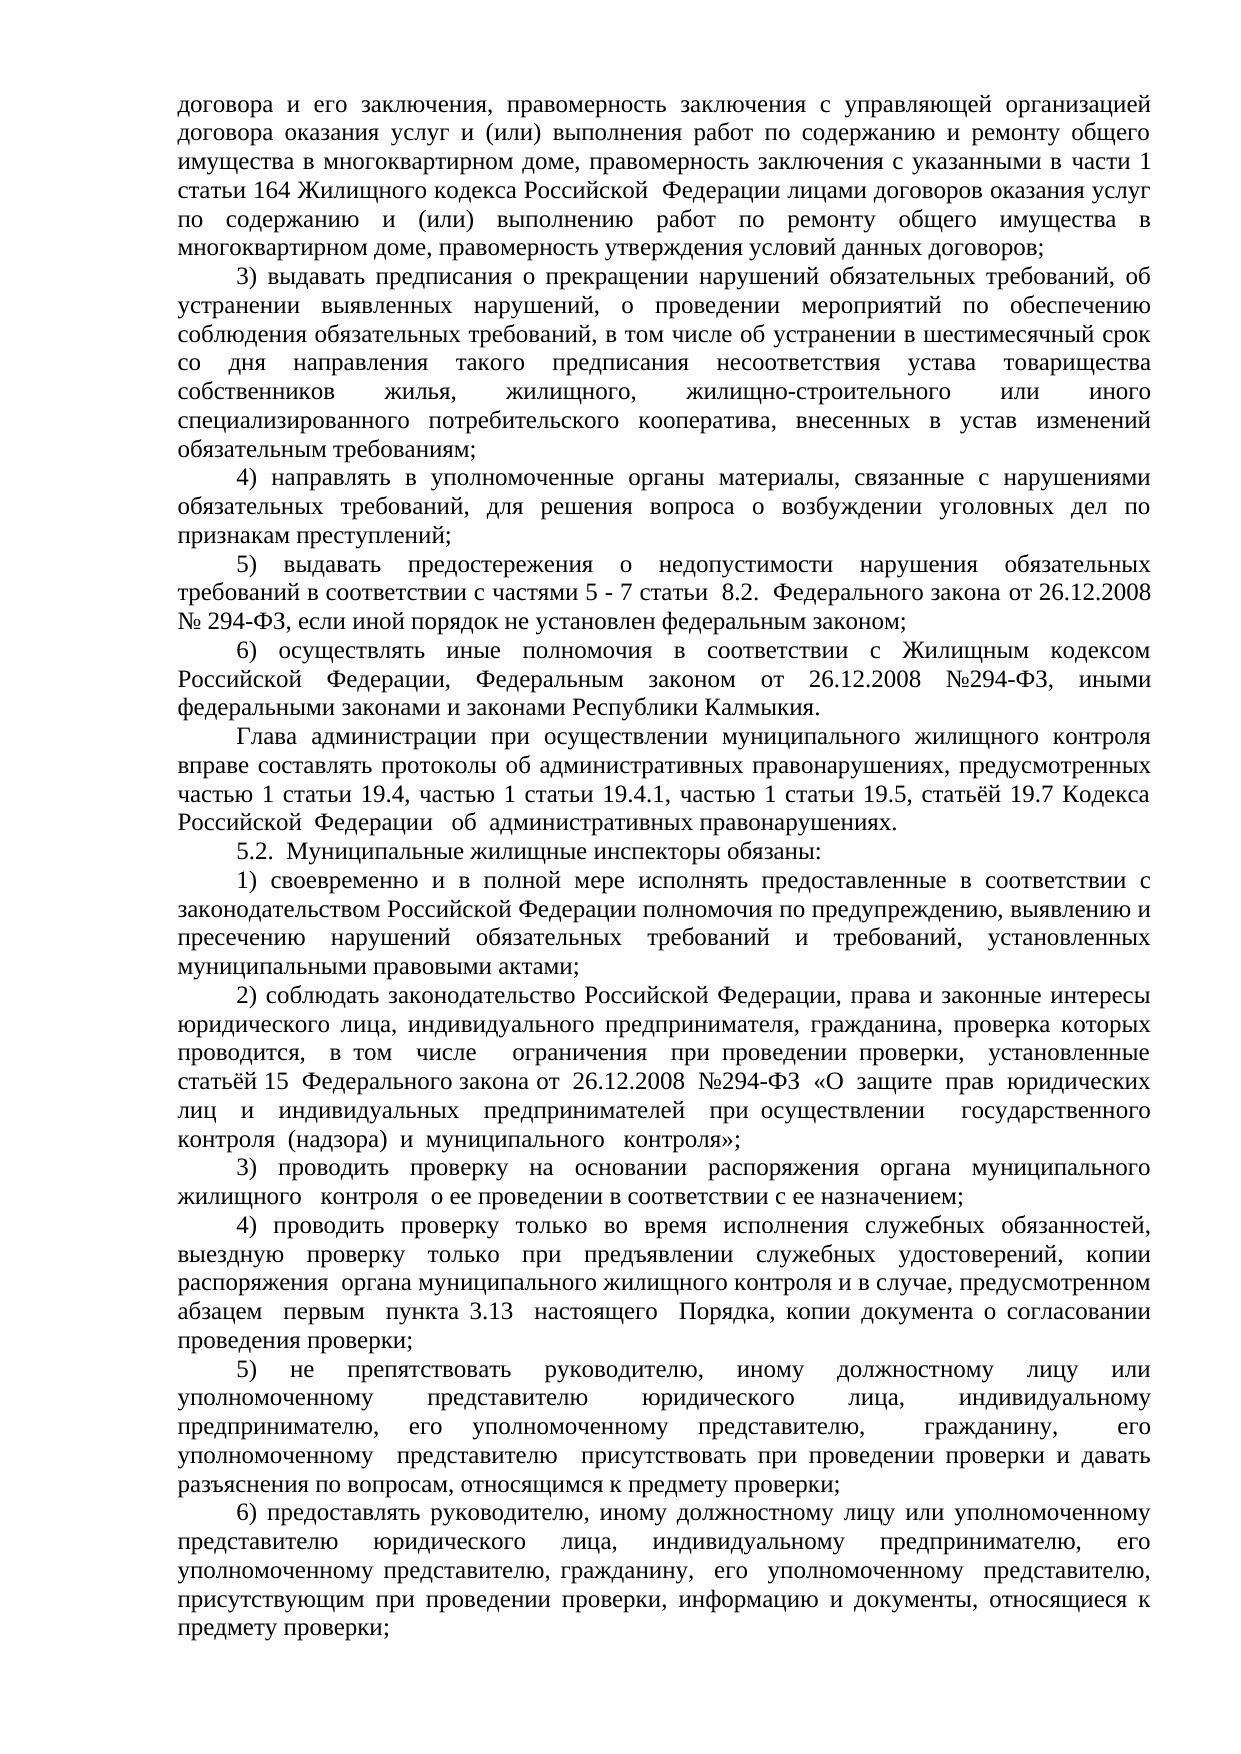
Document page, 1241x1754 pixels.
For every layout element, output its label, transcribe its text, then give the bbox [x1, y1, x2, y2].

text 5) выдавать предостережения о недопустимости нарушения обязательных требований в соответствии с частями 5 - 7 статьи 8.2. Федерального закона от 26.12.2008 № 294-ФЗ, если иной порядок не установлен федеральным законом; [177, 549, 1152, 635]
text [177, 89, 1152, 261]
text 3) проводить проверку на основании распоряжения органа муниципального жилищного контроля о ее проведении в соответствии с ее назначением; [177, 1152, 1152, 1210]
text 5) не препятствовать руководителю, иному должностному лицу или уполномоченному представителю юридического лица, индивидуальному предпринимателю, его уполномоченному представителю, гражданину, его уполномоченному представителю присутствовать при проведении проверки и давать разъяснения по вопросам, относящимся к предмету проверки; [177, 1354, 1152, 1497]
text 6) осуществлять иные полномочия в соответствии с Жилищным кодексом Российской Федерации, Федеральным законом от 26.12.2008 №294-ФЗ, иными федеральными законами и законами Республики Калмыкия. [177, 635, 1152, 721]
text 2) соблюдать законодательство Российской Федерации, права и законные интересы юридического лица, индивидуального предпринимателя, гражданина, проверка которых проводится, в том числе ограничения при проведении проверки, установленные статьёй 15 Федерального закона от 26.12.2008 №294-ФЗ «О защите прав юридических лиц и индивидуальных предпринимателей при осуществлении государственного контроля (надзора) и муниципального контроля»; [177, 980, 1152, 1152]
text 1) своевременно и в полной мере исполнять предоставленные в соответствии с законодательством Российской Федерации полномочия по предупреждению, выявлению и пресечению нарушений обязательных требований и требований, установленных муниципальными правовыми актами; [177, 865, 1152, 980]
text 6) предоставлять руководителю, иному должностному лицу или уполномоченному представителю юридического лица, индивидуальному предпринимателю, его уполномоченному представителю, гражданину, его уполномоченному представителю, присутствующим при проведении проверки, информацию и документы, относящиеся к предмету проверки; [177, 1497, 1152, 1641]
text 4) направлять в уполномоченные органы материалы, связанные с нарушениями обязательных требований, для решения вопроса о возбуждении уголовных дел по признакам преступлений; [177, 462, 1152, 549]
text 3) выдавать предписания о прекращении нарушений обязательных требований, об устранении выявленных нарушений, о проведении мероприятий по обеспечению соблюдения обязательных требований, в том числе об устранении в шестимесячный срок со дня направления такого предписания несоответствия устава товарищества собственников жилья, жилищного, жилищно-строительного или иного специализированного потребительского кооператива, внесенных в устав изменений обязательным требованиям; [177, 261, 1152, 462]
text 4) проводить проверку только во время исполнения служебных обязанностей, выездную проверку только при предъявлении служебных удостоверений, копии распоряжения органа муниципального жилищного контроля и в случае, предусмотренном абзацем первым пункта 3.13 настоящего Порядка, копии документа о согласовании проведения проверки; [177, 1210, 1152, 1354]
text Глава администрации при осуществлении муниципального жилищного контроля вправе составлять протоколы об административных правонарушениях, предусмотренных частью 1 статьи 19.4, частью 1 статьи 19.4.1, частью 1 статьи 19.5, статьёй 19.7 Кодекса Российской Федерации об административных правонарушениях. [177, 721, 1152, 836]
text 5.2. Муниципальные жилищные инспекторы обязаны: [177, 836, 1152, 865]
